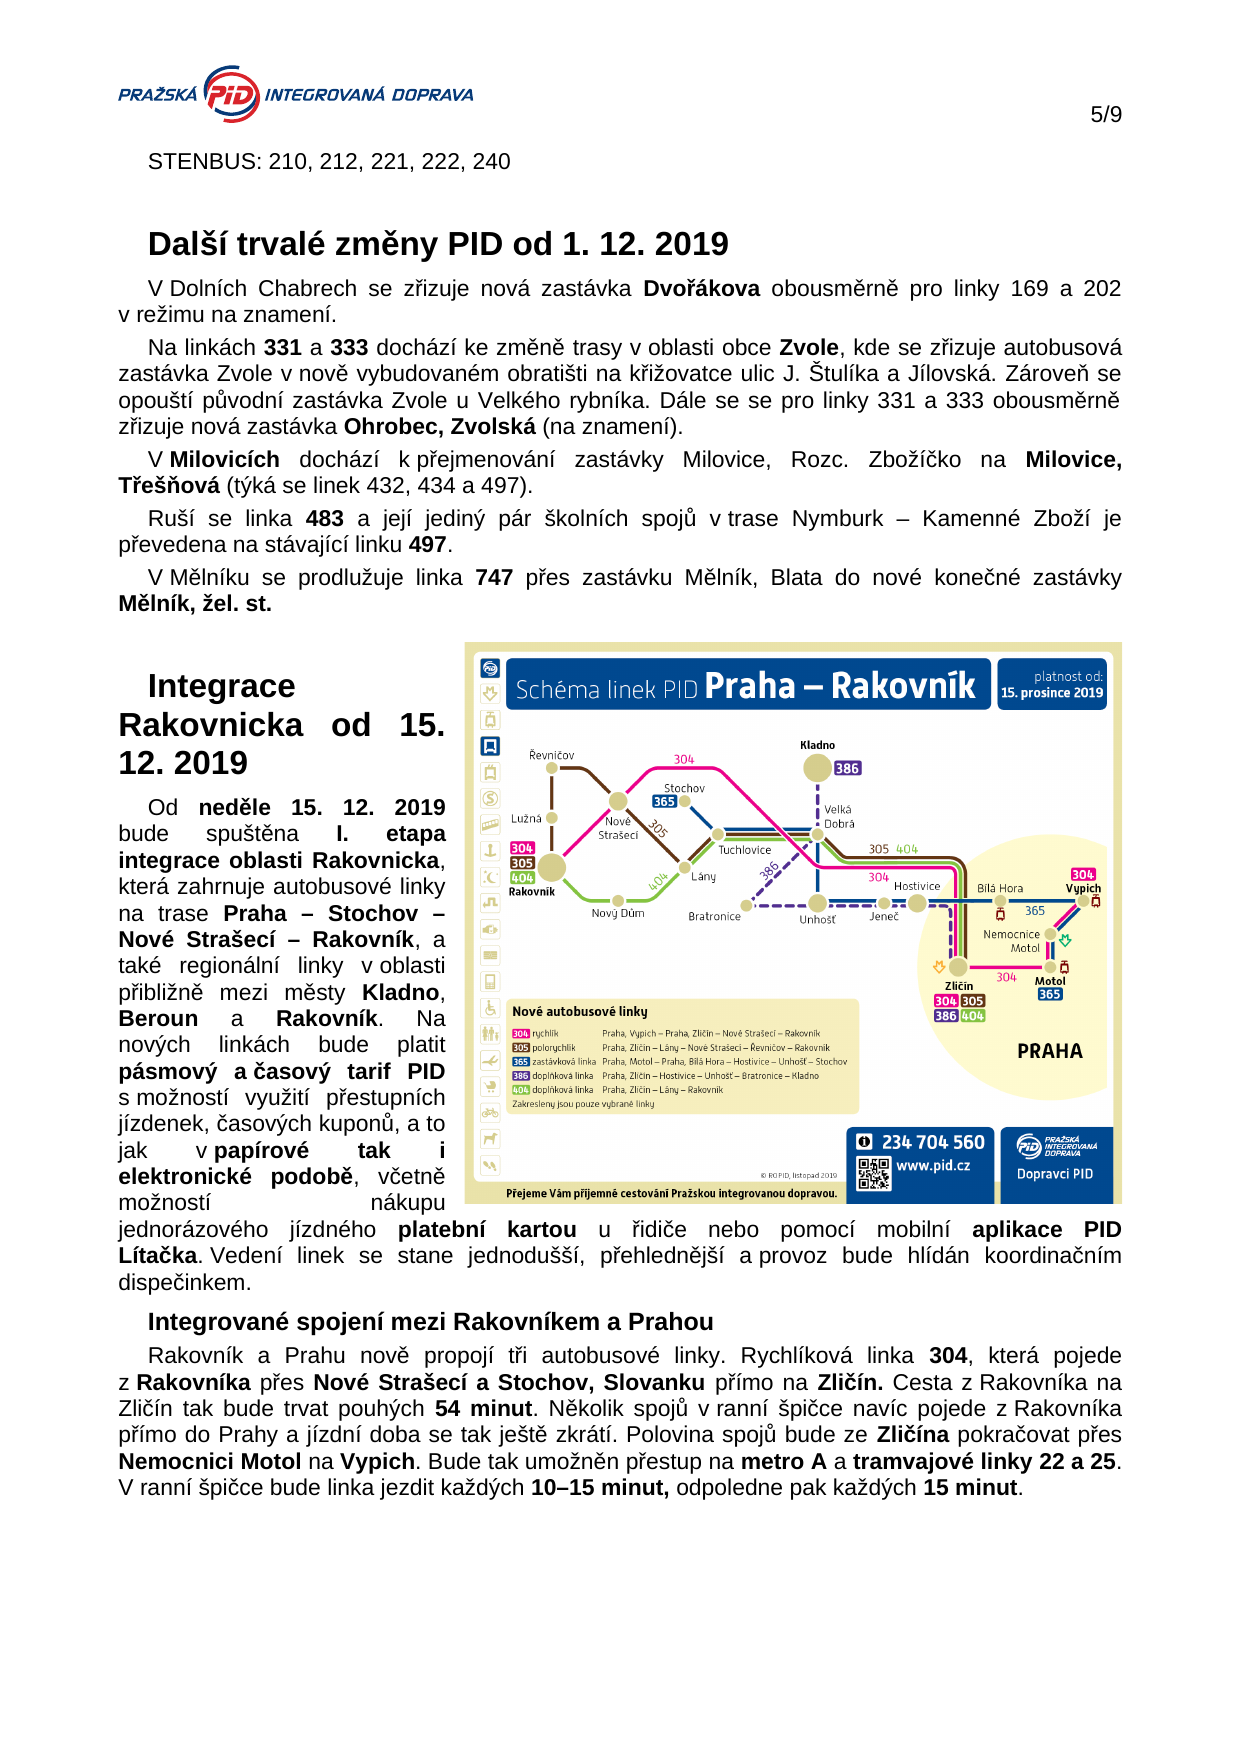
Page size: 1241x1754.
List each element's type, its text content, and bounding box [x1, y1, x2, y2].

subtitle Integrované spojení mezi Rakovníkem a Prahou [118, 1307, 1122, 1336]
text Na linkách 331 a 333 dochází ke změně trasy v oblasti obce Zvole, kde se zřizuje autobusová zastávka Zvole v nově vybudovaném obratišti na křižovatce ulic J. Štulíka a Jílovská. Zároveň se opouští původní zastávka Zvole u Velkého rybníka. Dále se se pro linky 331 a 333 obousměrně zřizuje nová zastávka Ohrobec, Zvolská (na znamení). [118, 334, 1122, 439]
text STENBUS: 210, 212, 221, 222, 240 [118, 148, 1122, 174]
subtitle Integrace Rakovnicka od 15. 12. 2019 [118, 666, 464, 782]
subtitle Další trvalé změny PID od 1. 12. 2019 [118, 224, 1122, 262]
text Ruší se linka 483 a její jediný pár školních spojů v trase Nymburk – Kamenné Zboží je převedena na stávající linku 497. [118, 504, 1122, 557]
text Rakovník a Prahu nově propojí tři autobusové linky. Rychlíková linka 304, která pojede z Rakovníka přes Nové Strašecí a Stochov, Slovanku přímo na Zličín. Cesta z Rakovníka na Zličín tak bude trvat pouhých 54 minut. Několik spojů v ranní špičce navíc pojede z Rakovníka přímo do Prahy a jízdní doba se tak ještě zkrátí. Polovina spojů bude ze Zličína pokračovat přes Nemocnici Motol na Vypich. Bude tak umožněn přestup na metro A a tramvajové linky 22 a 25. V ranní špičce bude linka jezdit každých 10–15 minut, odpoledne pak každých 15 minut. [118, 1342, 1122, 1500]
picture [464, 642, 1123, 1204]
text V Dolních Chabrech se zřizuje nová zastávka Dvořákova obousměrně pro linky 169 a 202 v režimu na znamení. [118, 275, 1122, 328]
text Od neděle 15. 12. 2019 bude spuštěna I. etapa integrace oblasti Rakovnicka, která zahrnuje autobusové linky na trase Praha – Stochov – Nové Strašecí – Rakovník, a také regionální linky v oblasti přibližně mezi městy Kladno, Beroun a Rakovník. Na nových linkách bude platit pásmový a časový tarif PID s možností využití přestupních jízdenek, časových kuponů, a to jak v papírové tak i elektronické podobě, včetně možností nákupu jednorázového jízdného platební kartou u řidiče nebo pomocí mobilní aplikace PID Lítačka. Vedení linek se stane jednodušší, přehlednější a provoz bude hlídán koordinačním dispečinkem. [118, 794, 1122, 1295]
text V Milovicích dochází k přejmenování zastávky Milovice, Rozc. Zbožíčko na Milovice, Třešňová (týká se linek 432, 434 a 497). [118, 446, 1122, 498]
text V Mělníku se prodlužuje linka 747 přes zastávku Mělník, Blata do nové konečné zastávky Mělník, žel. st. [118, 563, 1122, 616]
